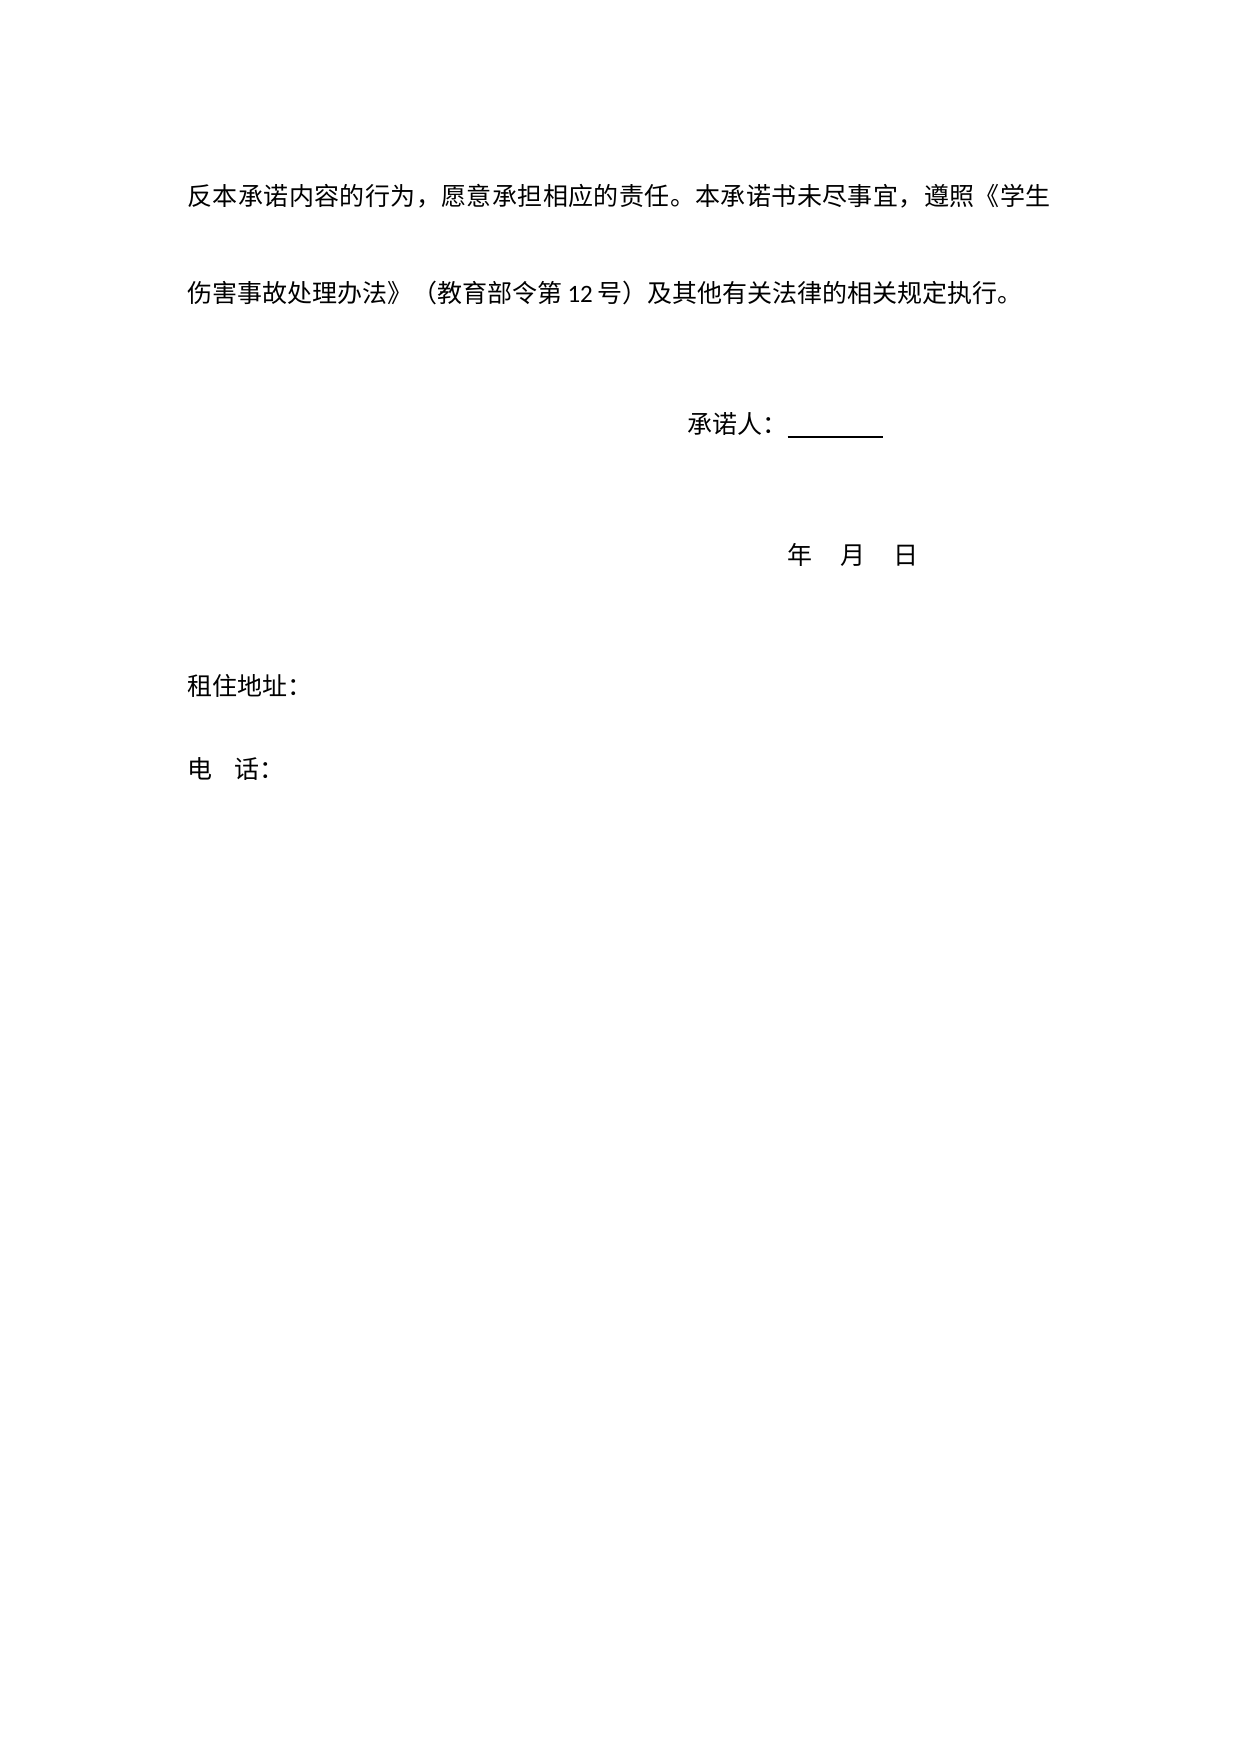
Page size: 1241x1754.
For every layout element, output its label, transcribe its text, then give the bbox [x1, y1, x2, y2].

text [187, 162, 1053, 324]
text 租住地址： [187, 652, 1053, 717]
text 电 话： [187, 735, 1053, 800]
text 年 月 日 [187, 521, 1053, 586]
text 承诺人： [187, 390, 1053, 455]
